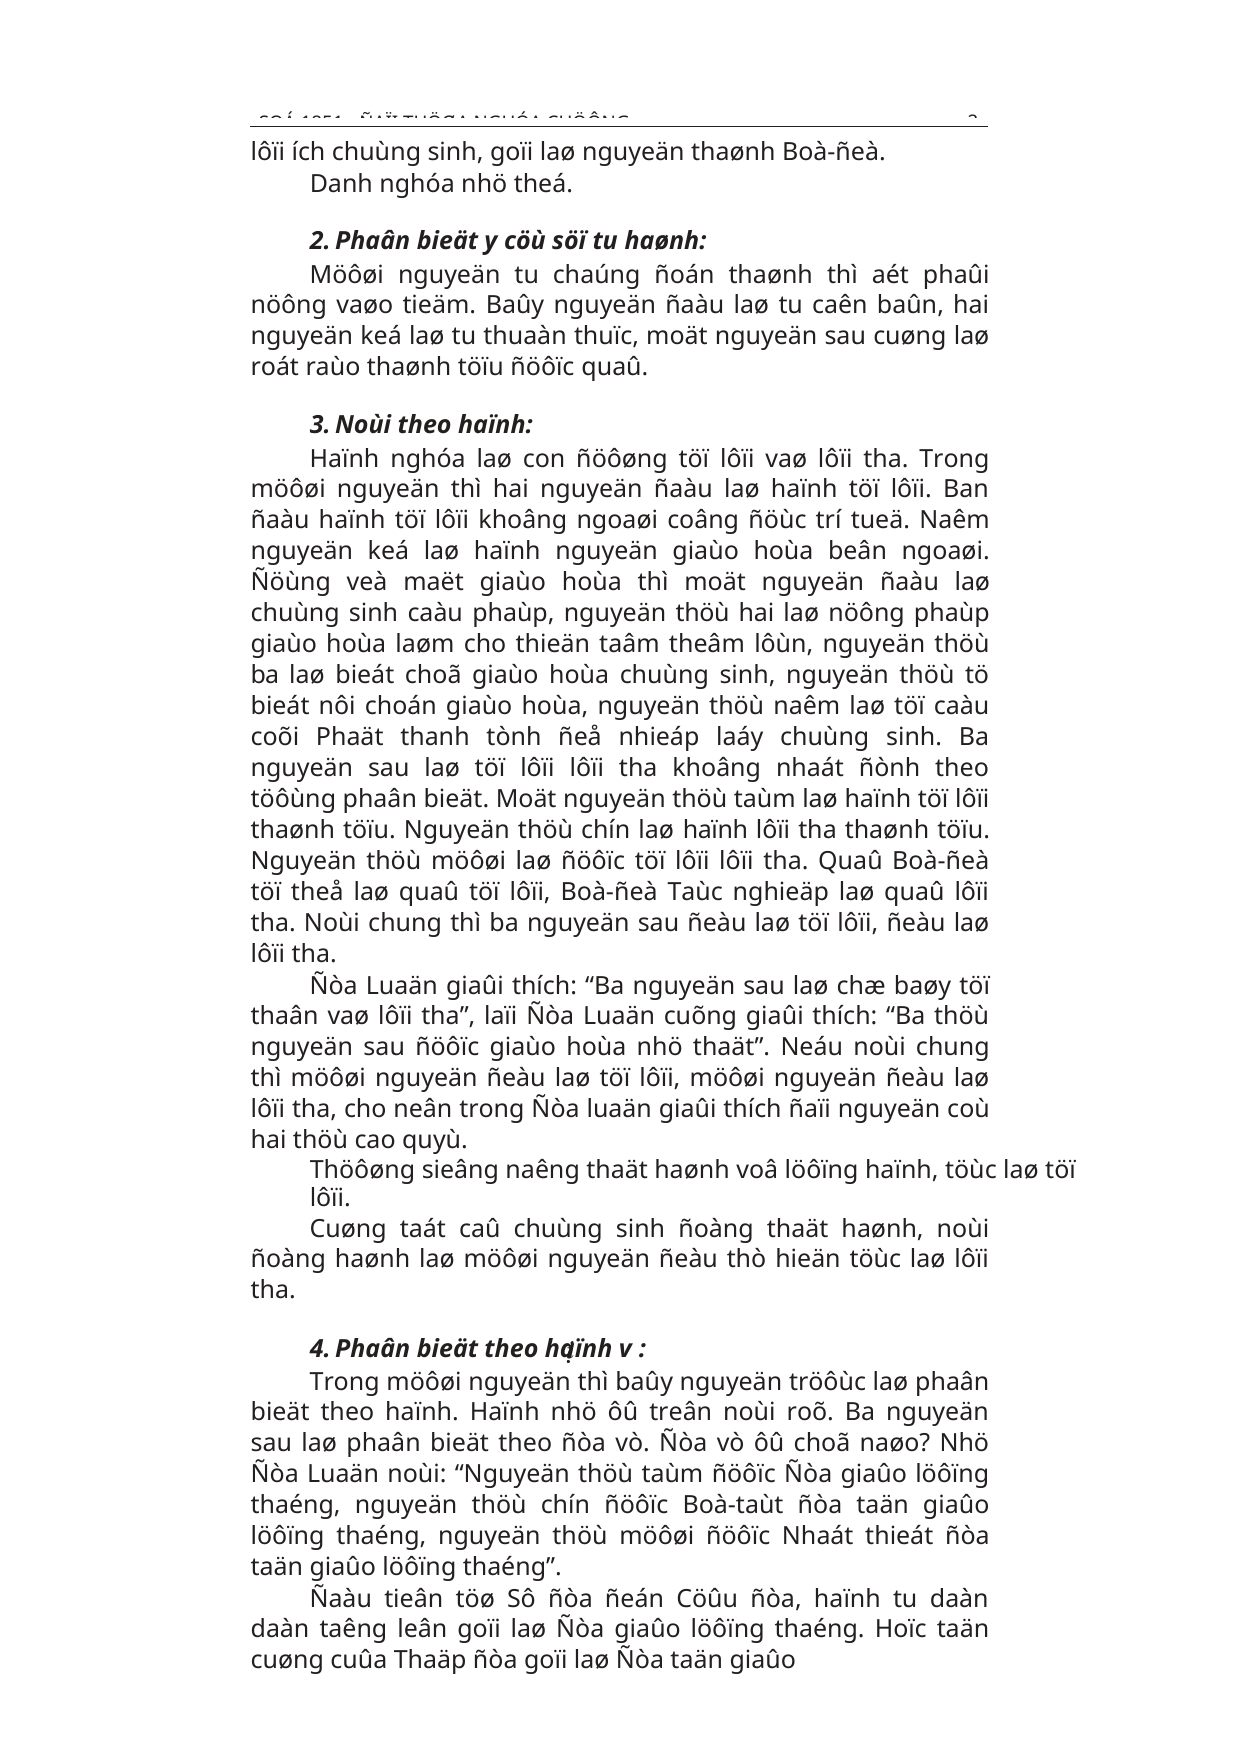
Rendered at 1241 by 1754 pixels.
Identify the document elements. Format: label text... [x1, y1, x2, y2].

text Cuøng taát caû chuùng sinh ñoàng thaät haønh, noùi ñoàng haønh laø möôøi nguyeän ñeàu thò hieän töùc laø lôïi tha. [250, 1213, 989, 1306]
text Ñòa Luaän giaûi thích: “Ba nguyeän sau laø chæ baøy töï thaân vaø lôïi tha”, laïi Ñòa Luaän cuõng giaûi thích: “Ba thöù nguyeän sau ñöôïc giaùo hoùa nhö thaät”. Neáu noùi chung thì möôøi nguyeän ñeàu laø töï lôïi, möôøi nguyeän ñeàu laø lôïi tha, cho neân trong Ñòa luaän giaûi thích ñaïi nguyeän coù hai thöù cao quyù. [250, 970, 990, 1156]
text Thöôøng sieâng naêng thaät haønh voâ löôïng haïnh, töùc laø töï lôïi. [309, 1156, 1092, 1212]
text Möôøi nguyeän tu chaúng ñoán thaønh thì aét phaûi nöông vaøo tieäm. Baûy nguyeän ñaàu laø tu caên baûn, hai nguyeän keá laø tu thuaàn thuïc, moät nguyeän sau cuøng laø roát raùo thaønh töïu ñöôïc quaû. [250, 258, 990, 382]
subtitle Noùi theo haïnh: [309, 408, 1092, 440]
text Ñaàu tieân töø Sô ñòa ñeán Cöûu ñòa, haïnh tu daàn daàn taêng leân goïi laø Ñòa giaûo löôïng thaéng. Hoïc taän cuøng cuûa Thaäp ñòa goïi laø Ñòa taän giaûo [250, 1583, 990, 1676]
text lôïi ích chuùng sinh, goïi laø nguyeän thaønh Boà-ñeà. [250, 134, 1092, 167]
text Haïnh nghóa laø con ñöôøng töï lôïi vaø lôïi tha. Trong möôøi nguyeän thì hai nguyeän ñaàu laø haïnh töï lôïi. Ban ñaàu haïnh töï lôïi khoâng ngoaøi coâng ñöùc trí tueä. Naêm nguyeän keá laø haïnh nguyeän giaùo hoùa beân ngoaøi. Ñöùng veà maët giaùo hoùa thì moät nguyeän ñaàu laø chuùng sinh caàu phaùp, nguyeän thöù hai laø nöông phaùp giaùo hoùa laøm cho thieän taâm theâm lôùn, nguyeän thöù ba laø bieát choã giaùo hoùa chuùng sinh, nguyeän thöù tö bieát nôi choán giaùo hoùa, nguyeän thöù naêm laø töï caàu coõi Phaät thanh tònh ñeå nhieáp laáy chuùng sinh. Ba nguyeän sau laø töï lôïi lôïi tha khoâng nhaát ñònh theo töôùng phaân bieät. Moät nguyeän thöù taùm laø haïnh töï lôïi thaønh töïu. Nguyeän thöù chín laø haïnh lôïi tha thaønh töïu. Nguyeän thöù möôøi laø ñöôïc töï lôïi lôïi tha. Quaû Boà-ñeà töï theå laø quaû töï lôïi, Boà-ñeà Taùc nghieäp laø quaû lôïi tha. Noùi chung thì ba nguyeän sau ñeàu laø töï lôïi, ñeàu laø lôïi tha. [250, 442, 990, 970]
text Danh nghóa nhö theá. [309, 167, 1092, 199]
text Trong möôøi nguyeän thì baûy nguyeän tröôùc laø phaân bieät theo haïnh. Haïnh nhö ôû treân noùi roõ. Ba nguyeän sau laø phaân bieät theo ñòa vò. Ñòa vò ôû choã naøo? Nhö Ñòa Luaän noùi: “Nguyeän thöù taùm ñöôïc Ñòa giaûo löôïng thaéng, nguyeän thöù chín ñöôïc Boà-taùt ñòa taän giaûo löôïng thaéng, nguyeän thöù möôøi ñöôïc Nhaát thieát ñòa taän giaûo löôïng thaéng”. [250, 1366, 990, 1583]
subtitle Phaân bieät y cöù söï tu haønh: [309, 224, 1092, 256]
subtitle Phaân bieät theo haïnh v : [309, 1331, 1092, 1364]
